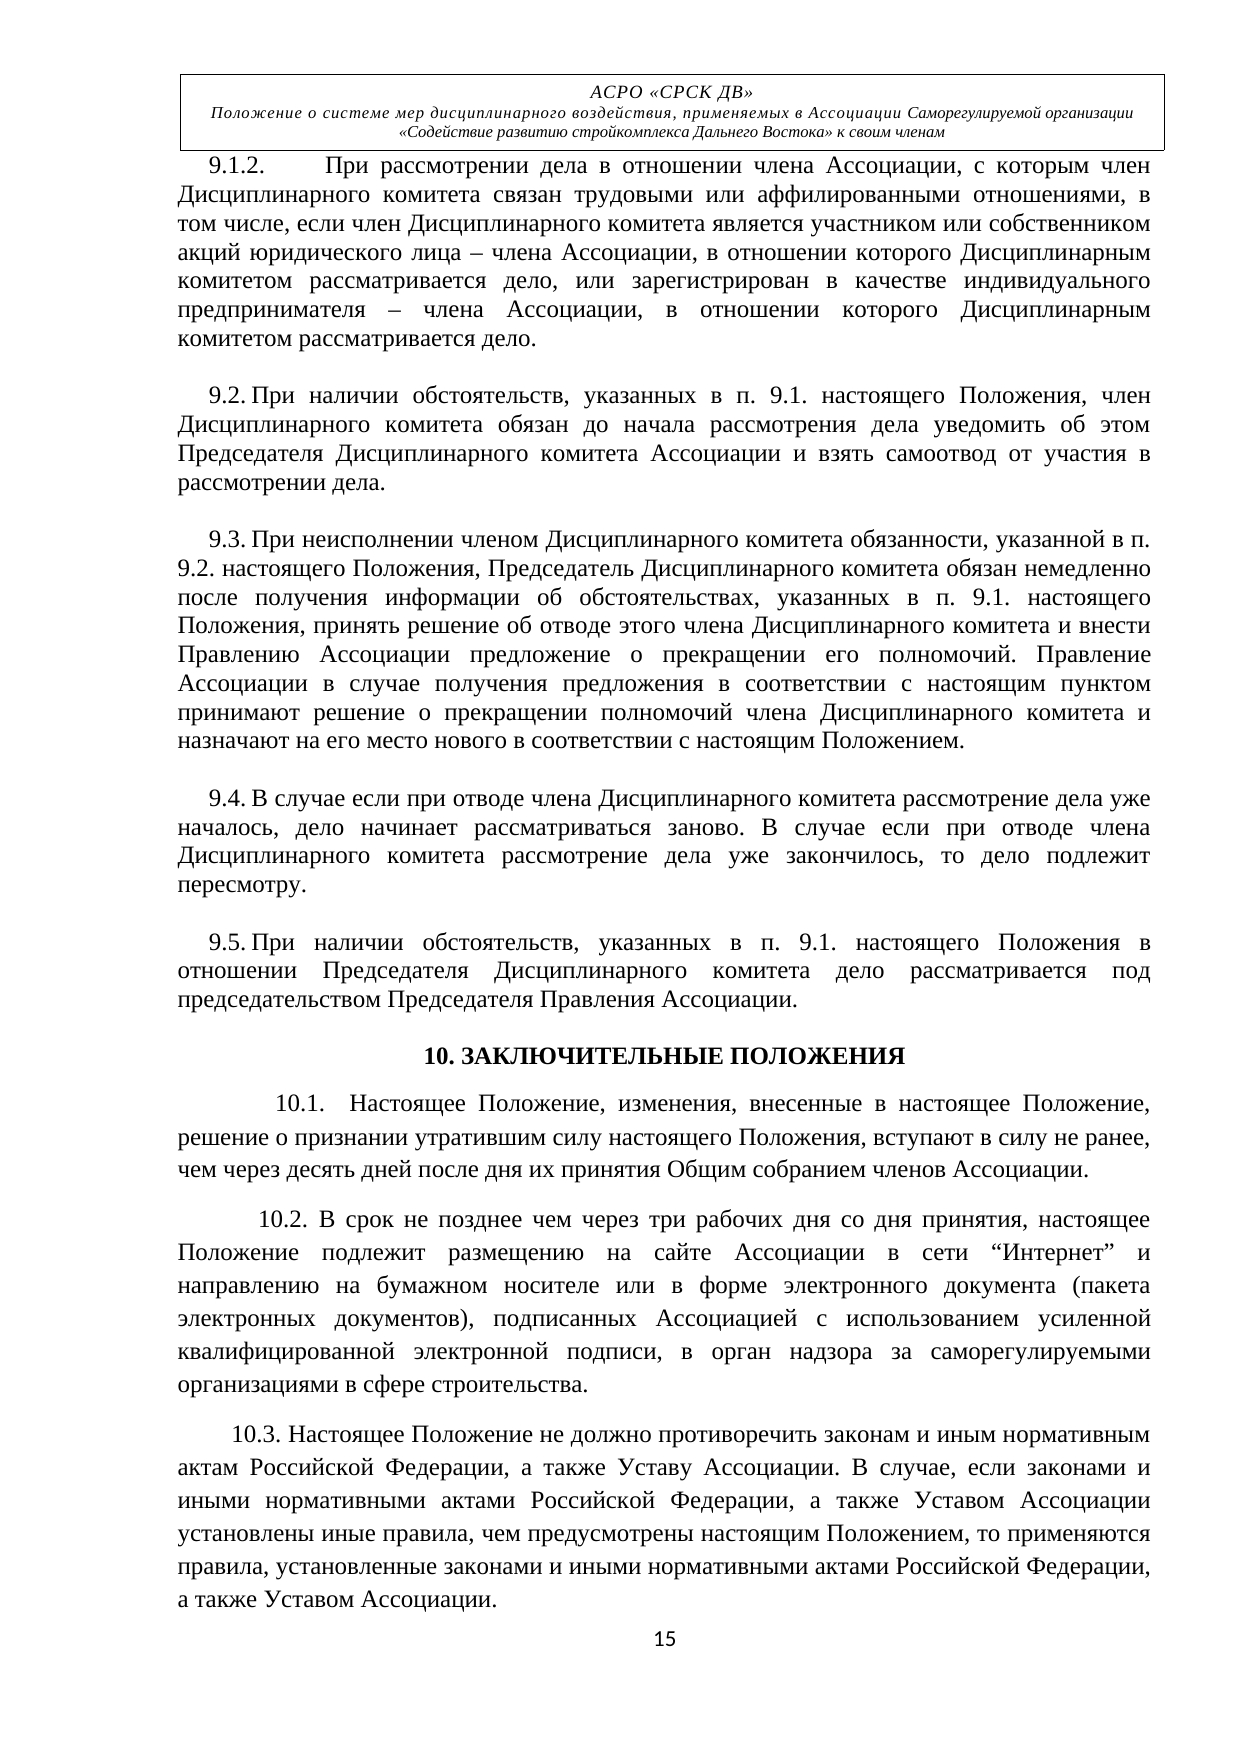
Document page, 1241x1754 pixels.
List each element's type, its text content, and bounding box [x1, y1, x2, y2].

text 10. ЗАКЛЮЧИТЕЛЬНЫЕ ПОЛОЖЕНИЯ [177, 1041, 1152, 1069]
text 9.2. При наличии обстоятельств, указанных в п. 9.1. настоящего Положения, член Дисциплинарного комитета обязан до начала рассмотрения дела уведомить об этом Председателя Дисциплинарного комитета Ассоциации и взять самоотвод от участия в рассмотрении дела. [177, 380, 1152, 495]
text 10.1. Настоящее Положение, изменения, внесенные в настоящее Положение, решение о признании утратившим силу настоящего Положения, вступают в силу не ранее, чем через десять дней после дня их принятия Общим собранием членов Ассоциации. [177, 1088, 1152, 1183]
text 9.3. При неисполнении членом Дисциплинарного комитета обязанности, указанной в п. 9.2. настоящего Положения, Председатель Дисциплинарного комитета обязан немедленно после получения информации об обстоятельствах, указанных в п. 9.1. настоящего Положения, принять решение об отводе этого члена Дисциплинарного комитета и внести Правлению Ассоциации предложение о прекращении его полномочий. Правление Ассоциации в случае получения предложения в соответствии с настоящим пунктом принимают решение о прекращении полномочий члена Дисциплинарного комитета и назначают на его место нового в соответствии с настоящим Положением. [177, 524, 1152, 754]
text 9.4. В случае если при отводе члена Дисциплинарного комитета рассмотрение дела уже началось, дело начинает рассматриваться заново. В случае если при отводе члена Дисциплинарного комитета рассмотрение дела уже закончилось, то дело подлежит пересмотру. [177, 783, 1152, 898]
text 10.2. В срок не позднее чем через три рабочих дня со дня принятия, настоящее Положение подлежит размещению на сайте Ассоциации в сети “Интернет” и направлению на бумажном носителе или в форме электронного документа (пакета электронных документов), подписанных Ассоциацией с использованием усиленной квалифицированной электронной подписи, в орган надзора за саморегулируемыми организациями в сфере строительства. [177, 1204, 1152, 1398]
text 10.3. Настоящее Положение не должно противоречить законам и иным нормативным актам Российской Федерации, а также Уставу Ассоциации. В случае, если законами и иными нормативными актами Российской Федерации, а также Уставом Ассоциации установлены иные правила, чем предусмотрены настоящим Положением, то применяются правила, установленные законами и иными нормативными актами Российской Федерации, а также Уставом Ассоциации. [177, 1419, 1152, 1613]
text 9.5. При наличии обстоятельств, указанных в п. 9.1. настоящего Положения в отношении Председателя Дисциплинарного комитета дело рассматривается под председательством Председателя Правления Ассоциации. [177, 927, 1152, 1013]
text 9.1.2. При рассмотрении дела в отношении члена Ассоциации, с которым член Дисциплинарного комитета связан трудовыми или аффилированными отношениями, в том числе, если член Дисциплинарного комитета является участником или собственником акций юридического лица – члена Ассоциации, в отношении которого Дисциплинарным комитетом рассматривается дело, или зарегистрирован в качестве индивидуального предпринимателя – члена Ассоциации, в отношении которого Дисциплинарным комитетом рассматривается дело. [177, 118, 1152, 352]
